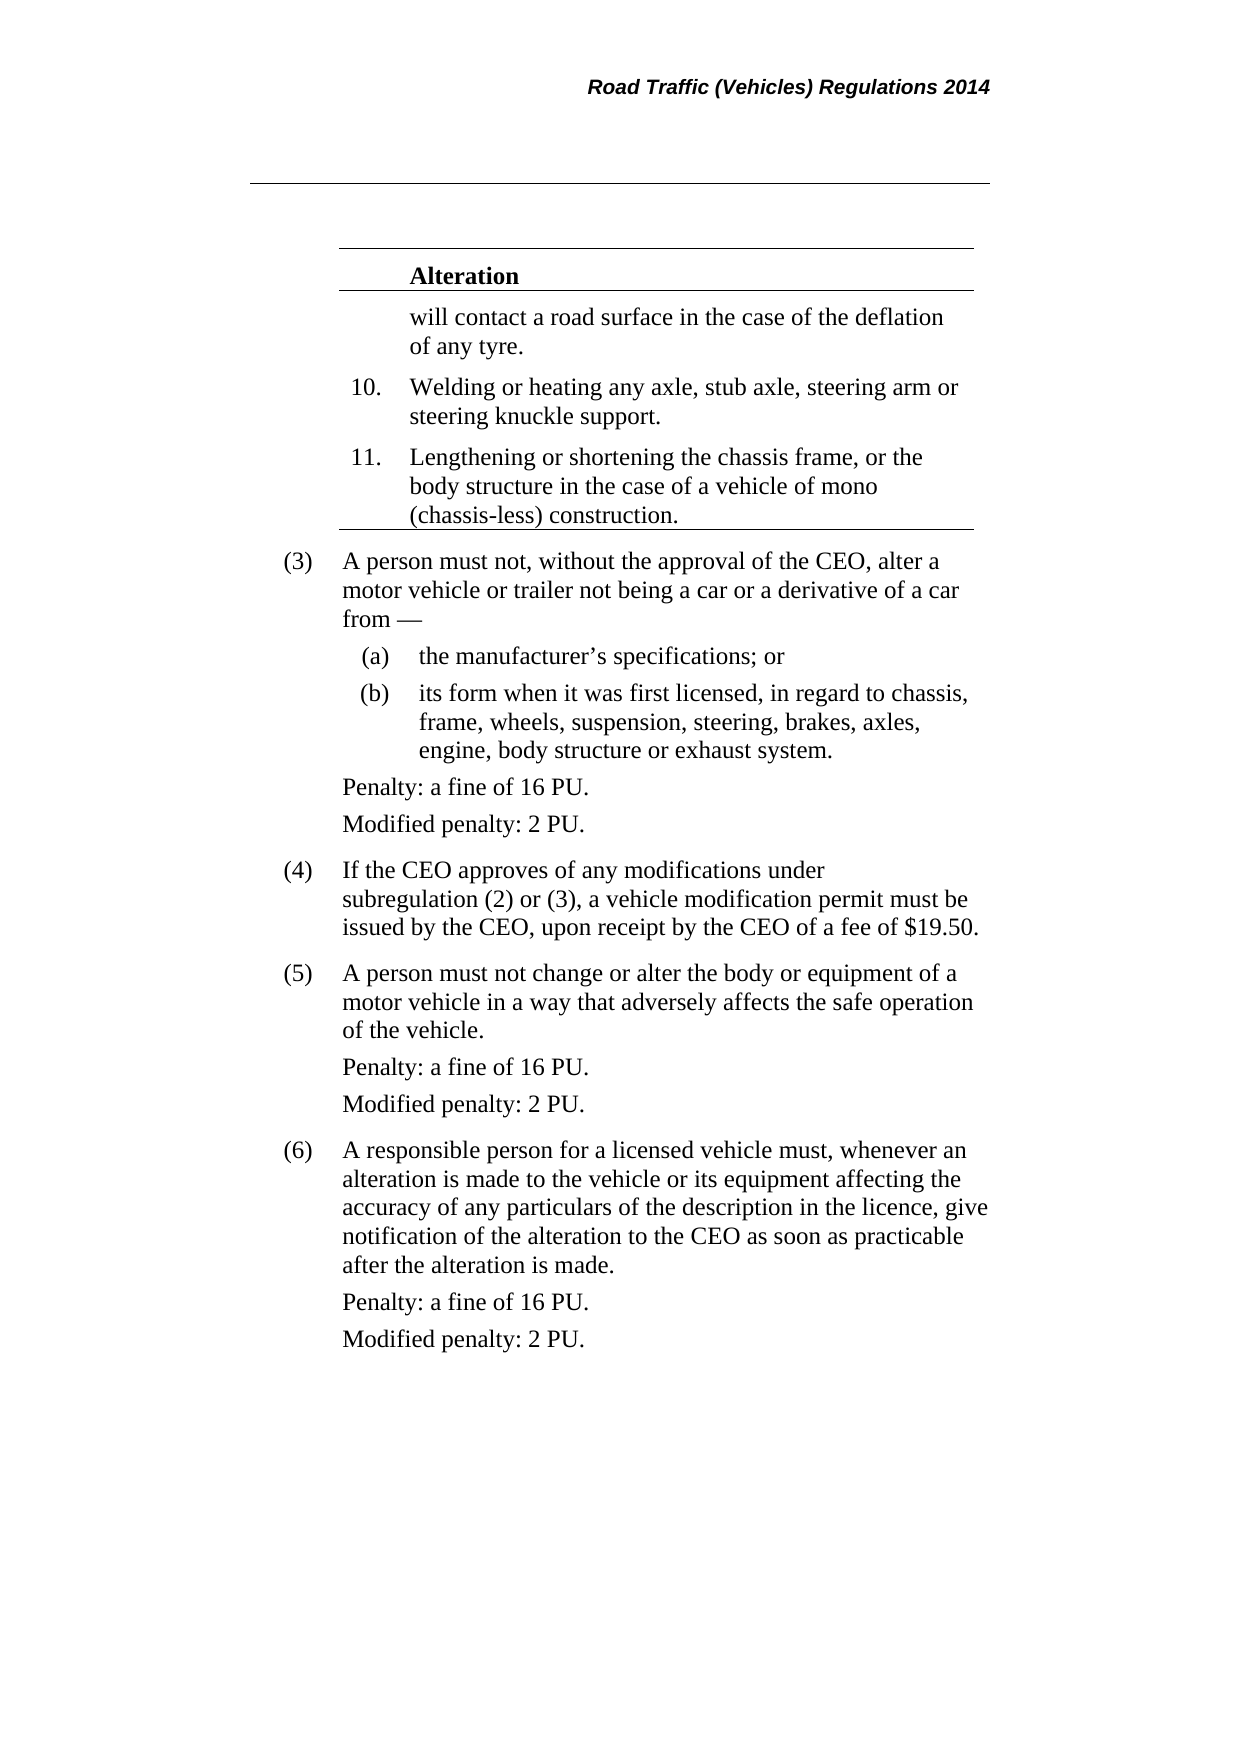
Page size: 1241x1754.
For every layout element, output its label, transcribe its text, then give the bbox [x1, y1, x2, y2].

text Penalty: a fine of 16 PU. [250, 1287, 990, 1316]
text (5) A person must not change or alter the body or equipment of a motor vehicle in a way that adversely affects the safe operation of the vehicle. [250, 958, 990, 1044]
text Penalty: a fine of 16 PU. [250, 772, 990, 801]
text (6) A responsible person for a licensed vehicle must, whenever an alteration is made to the vehicle or its equipment affecting the accuracy of any particulars of the description in the licence, give notification of the alteration to the CEO as soon as practicable after the alteration is made. [250, 1135, 990, 1279]
text (4) If the CEO approves of any modifications under subregulation (2) or (3), a vehicle modification permit must be issued by the CEO, upon receipt by the CEO of a fee of $19.50. [250, 855, 990, 941]
text (3) A person must not, without the approval of the CEO, alter a motor vehicle or trailer not being a car or a derivative of a car from — [250, 546, 990, 632]
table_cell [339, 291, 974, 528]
text Modified penalty: 2 PU. [250, 1089, 990, 1118]
text Modified penalty: 2 PU. [250, 1324, 990, 1353]
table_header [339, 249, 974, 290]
text (b) its form when it was first licensed, in regard to chassis, frame, wheels, suspension, steering, brakes, axles, engine, body structure or exhaust system. [250, 678, 990, 764]
text (a) the manufacturer’s specifications; or [250, 641, 990, 669]
text Modified penalty: 2 PU. [250, 809, 990, 838]
text Penalty: a fine of 16 PU. [250, 1052, 990, 1081]
